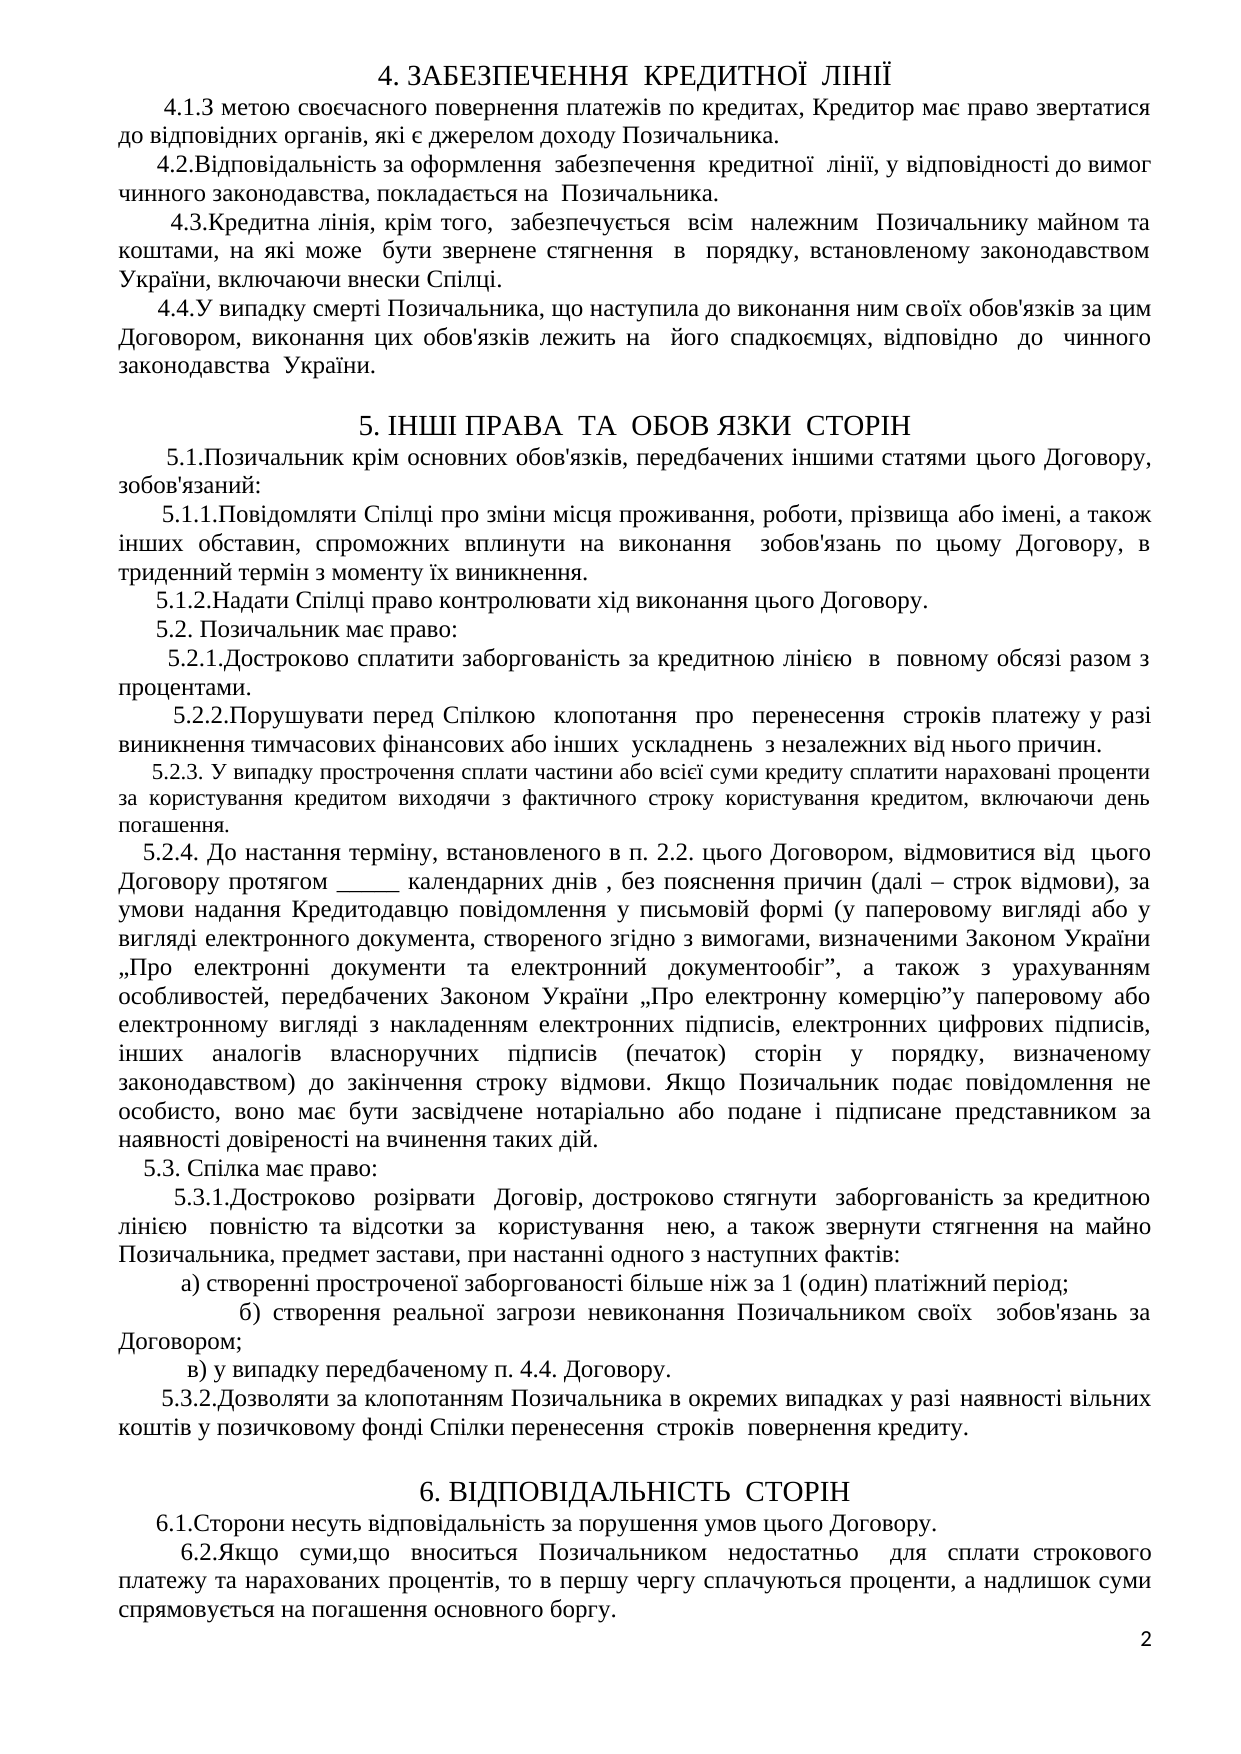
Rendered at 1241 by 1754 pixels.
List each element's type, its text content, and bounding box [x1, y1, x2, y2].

text 5. IНШІ ПРАВА ТА ОБОВ ЯЗКИ СТОРІН [118, 408, 1152, 442]
text 5.2. Позичальник має право: [118, 614, 1152, 643]
text 5.3.2.Дозволяти за клопотанням Позичальника в окремих випадках у разi наявностi вiльних коштiв у позичковому фондi Спiлки перенесення строкiв повернення кредиту. [118, 1383, 1152, 1441]
text а) створеннi простроченої заборгованостi бiльше нiж за 1 (один) платiжний перiод; [118, 1268, 1152, 1297]
text 5.1.Позичальник крiм основних обов'язкiв, передбачених iншими статями цього Договору, зобов'язаний: [118, 442, 1152, 499]
text в) у випадку передбаченому п. 4.4. Договору. [118, 1354, 1152, 1383]
text 6.2.Якщо суми,що вноситься Позичальником недостатньо для сплати строкового платежу та нарахованих процентiв, то в першу чергу сплачуються проценти, а надлишок суми спрямовується на погашення основного боргу. [118, 1537, 1152, 1623]
text 4. ЗАБЕЗПЕЧЕННЯ КРЕДИТНОЇ ЛІНІЇ [118, 58, 1152, 92]
text 4.1.З метою своєчасного повернення платежiв по кредитах, Кредитор має право звертатися до вiдповiдних органiв, якi є джерелом доходу Позичальника. [118, 92, 1152, 149]
text 5.2.2.Порушувати перед Спiлкою клопотання про перенесення строкiв платежу у разi виникнення тимчасових фiнансових або iнших ускладнень з незалежних вiд нього причин. [118, 700, 1152, 758]
text 4.3.Кредитна лiнiя, крiм того, забезпечується всiм належним Позичальнику майном та коштами, на якi може бути звернене стягнення в порядку, встановленому законодавством України, включаючи внески Спiлцi. [118, 207, 1152, 293]
text 5.2.3. У випадку прострочення сплати частини або всієї суми кредиту сплатити нараховані проценти за користування кредитом виходячи з фактичного строку користування кредитом, включаючи день погашення. [118, 758, 1152, 837]
text 6.1.Сторони несуть вiдповiдальнiсть за порушення умов цього Договору. [118, 1508, 1152, 1537]
text 5.1.2.Надати Спiлцi право контролювати хiд виконання цього Договору. [118, 585, 1152, 614]
text 4.4.У випадку смертi Позичальника, що наступила до виконання ним своїх обов'язкiв за цим Договором, виконання цих обов'язкiв лежить на його спадкоємцях, відповідно до чинного законодавства України. [118, 293, 1152, 379]
text 5.2.1.Достроково сплатити заборгованiсть за кредитною лiнiєю в повному обсязi разом з процентами. [118, 643, 1152, 700]
subtitle 5.2.4. До настання терміну, встановленого в п. 2.2. цього Договором, відмовитися від цього Договору протягом _____ календарних днів , без пояснення причин (далі – строк відмови), за умови надання Кредитодавцю повідомлення у письмовій формі (у паперовому вигляді або у вигляді електронного документа, створеного згідно з вимогами, визначеними Законом України „Про електронні документи та електронний документообіг”, а також з урахуванням особливостей, передбачених Законом України „Про електронну комерцію”у паперовому або електронному вигляді з накладенням електронних підписів, електронних цифрових підписів, інших аналогів власноручних підписів (печаток) сторін у порядку, визначеному законодавством) до закінчення строку відмови. Якщо Позичальник подає повідомлення не особисто, воно має бути засвідчене нотаріально або подане і підписане представником за наявності довіреності на вчинення таких дій. [118, 837, 1152, 1153]
text б) створення реальної загрози невиконання Позичальником своїх зобов'язань за Договором; [118, 1297, 1152, 1354]
text 5.3. Спiлка має право: [118, 1153, 1152, 1182]
text 5.1.1.Повiдомляти Спiлцi про змiни мiсця проживання, роботи, прiзвища або iменi, а також iнших обставин, спроможних вплинути на виконання зобов'язань по цьому Договору, в триденний термiн з моменту їх виникнення. [118, 499, 1152, 585]
text 5.3.1.Достроково розiрвати Договiр, достроково стягнути заборгованiсть за кредитною лiнiєю повнiстю та вiдсотки за користування нею, а також звернути стягнення на майно Позичальника, предмет застави, при настаннi одного з наступних фактiв: [118, 1182, 1152, 1268]
text 6. ВІДПОВІДАЛЬНІСТЬ СТОРІН [118, 1474, 1152, 1508]
text 4.2.Вiдповiдальнiсть за оформлення забезпечення кредитної лiнiї, у вiдповiдностi до вимог чинного законодавства, покладається на Позичальника. [118, 149, 1152, 207]
